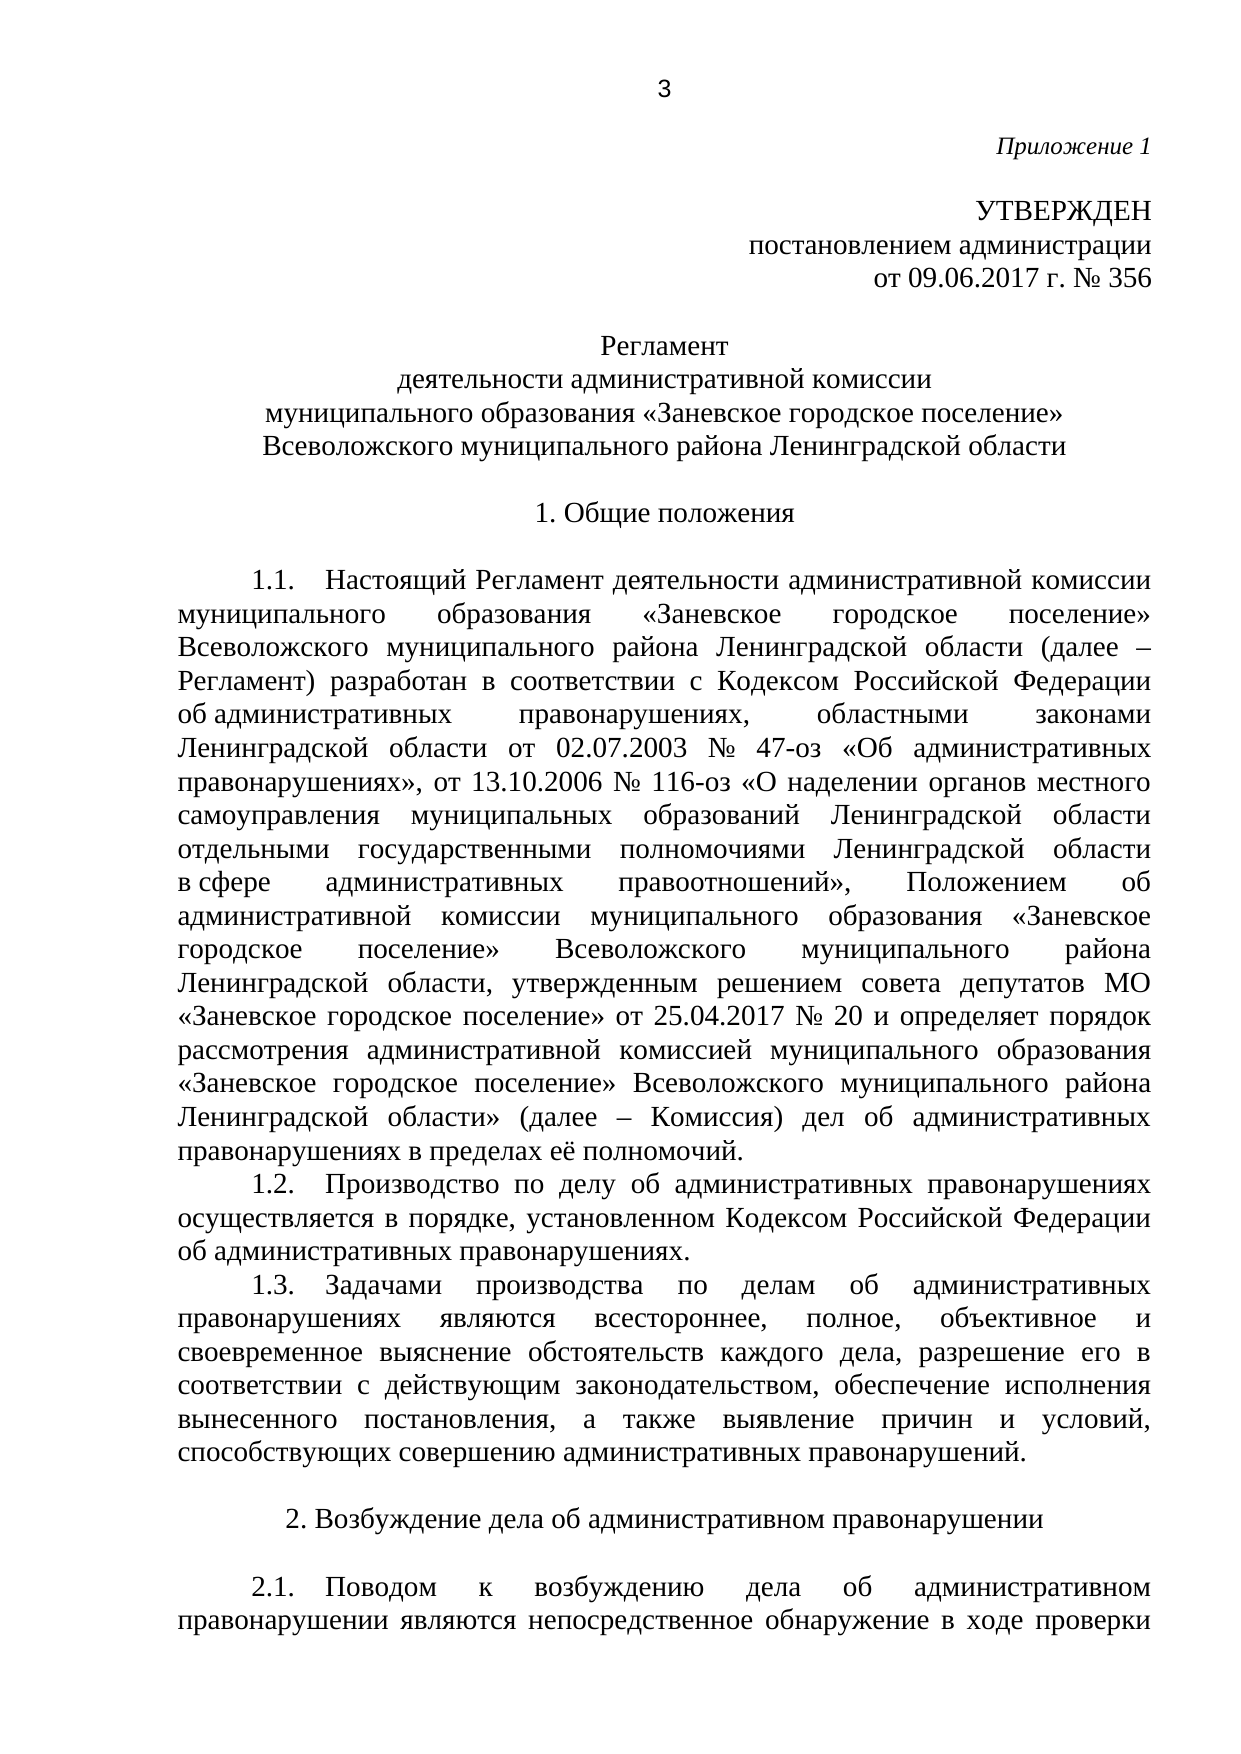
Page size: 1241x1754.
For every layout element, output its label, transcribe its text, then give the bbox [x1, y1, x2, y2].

title УТВЕРЖДЕН [177, 193, 1152, 227]
list Производство по делу об административных правонарушениях осуществляется в порядке, установленном Кодексом Российской Федерации об административных правонарушениях. [177, 1166, 1152, 1267]
text от 09.06.2017 г. № 356 [177, 261, 1152, 294]
text 1. Общие положения [177, 495, 1152, 529]
list Задачами производства по делам об административных правонарушениях являются всестороннее, полное, объективное и своевременное выяснение обстоятельств каждого дела, разрешение его в соответствии с действующим законодательством, обеспечение исполнения вынесенного постановления, а также выявление причин и условий, способствующих совершению административных правонарушений. [177, 1267, 1152, 1468]
text Регламент [177, 328, 1152, 361]
text 2. Возбуждение дела об административном правонарушении [177, 1502, 1152, 1535]
text постановлением администрации [177, 227, 1152, 261]
list Настоящий Регламент деятельности административной комиссии муниципального образования «Заневское городское поселение» Всеволожского муниципального района Ленинградской области (далее – Регламент) разработан в соответствии с Кодексом Российской Федерации об административных правонарушениях, областными законами Ленинградской области от 02.07.2003 № 47-оз «Об административных правонарушениях», от 13.10.2006 № 116-оз «О наделении органов местного самоуправления муниципальных образований Ленинградской области отдельными государственными полномочиями Ленинградской области в сфере административных правоотношений», Положением об административной комиссии муниципального образования «Заневское городское поселение» Всеволожского муниципального района Ленинградской области, утвержденным решением совета депутатов МО «Заневское городское поселение» от 25.04.2017 № 20 и определяет порядок рассмотрения административной комиссией муниципального образования «Заневское городское поселение» Всеволожского муниципального района Ленинградской области» (далее – Комиссия) дел об административных правонарушениях в пределах её полномочий. [177, 562, 1152, 1166]
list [177, 1569, 1152, 1636]
text деятельности административной комиссии [177, 361, 1152, 395]
text Приложение 1 [177, 131, 1152, 160]
text муниципального образования «Заневское городское поселение» Всеволожского муниципального района Ленинградской области [177, 395, 1152, 462]
